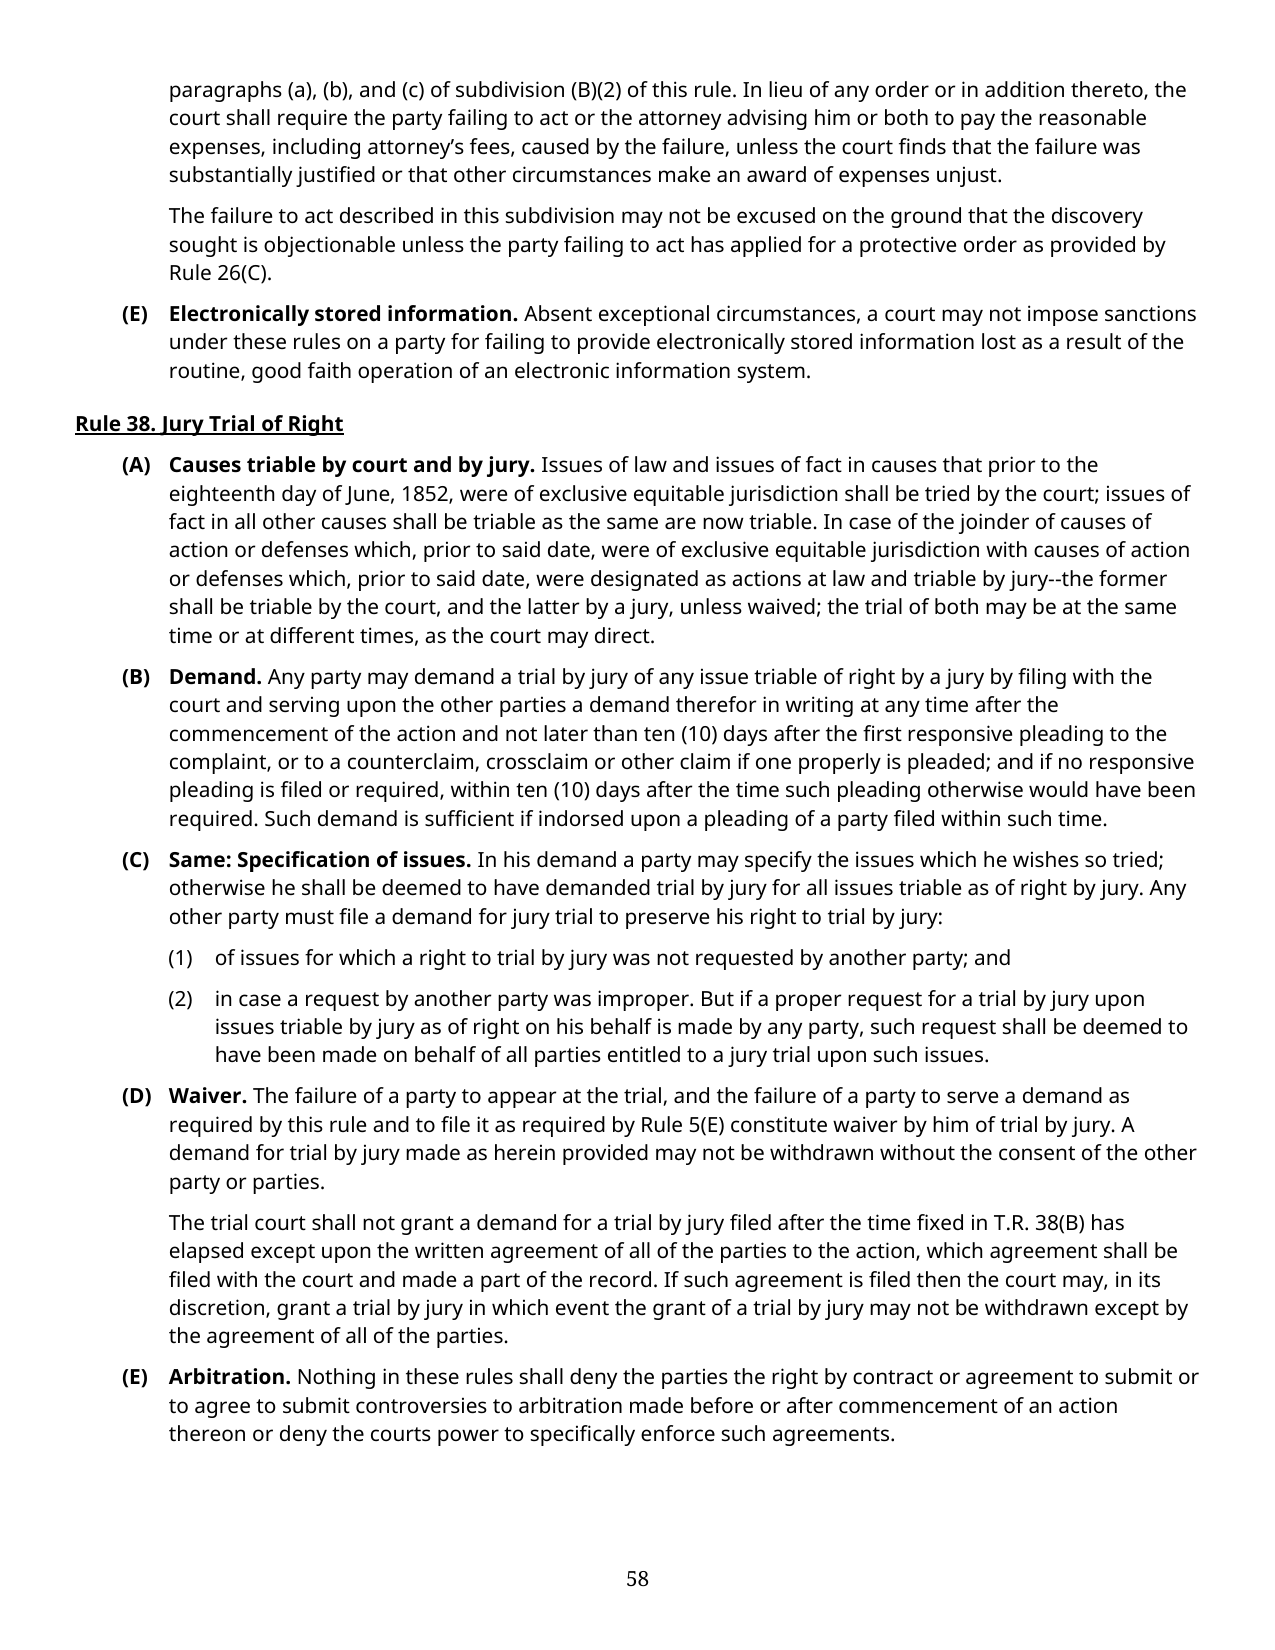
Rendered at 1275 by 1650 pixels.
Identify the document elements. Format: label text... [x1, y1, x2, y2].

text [169, 75, 1200, 189]
text (B) Demand. Any party may demand a trial by jury of any issue triable of right by a jury by filing with the court and serving upon the other parties a demand therefor in writing at any time after the commencement of the action and not later than ten (10) days after the first responsive pleading to the complaint, or to a counterclaim, crossclaim or other claim if one properly is pleaded; and if no responsive pleading is filed or required, within ten (10) days after the time such pleading otherwise would have been required. Such demand is sufficient if indorsed upon a pleading of a party filed within such time. [122, 662, 1200, 832]
text (E) Arbitration. Nothing in these rules shall deny the parties the right by contract or agreement to submit or to agree to submit controversies to arbitration made before or after commencement of an action thereon or deny the courts power to specifically enforce such agreements. [122, 1362, 1200, 1448]
text Rule 38. Jury Trial of Right [75, 409, 1200, 438]
text The failure to act described in this subdivision may not be excused on the ground that the discovery sought is objectionable unless the party failing to act has applied for a protective order as provided by Rule 26(C). [169, 201, 1200, 287]
text (A) Causes triable by court and by jury. Issues of law and issues of fact in causes that prior to the eighteenth day of June, 1852, were of exclusive equitable jurisdiction shall be tried by the court; issues of fact in all other causes shall be triable as the same are now triable. In case of the joinder of causes of action or defenses which, prior to said date, were of exclusive equitable jurisdiction with causes of action or defenses which, prior to said date, were designated as actions at law and triable by jury--the former shall be triable by the court, and the latter by a jury, unless waived; the trial of both may be at the same time or at different times, as the court may direct. [122, 450, 1200, 649]
text (2) in case a request by another party was improper. But if a proper request for a trial by jury upon issues triable by jury as of right on his behalf is made by any party, such request shall be deemed to have been made on behalf of all parties entitled to a jury trial upon such issues. [168, 984, 1200, 1069]
text (E) Electronically stored information. Absent exceptional circumstances, a court may not impose sanctions under these rules on a party for failing to provide electronically stored information lost as a result of the routine, good faith operation of an electronic information system. [122, 299, 1200, 384]
text (D) Waiver. The failure of a party to appear at the trial, and the failure of a party to serve a demand as required by this rule and to file it as required by Rule 5(E) constitute waiver by him of trial by jury. A demand for trial by jury made as herein provided may not be withdrawn without the consent of the other party or parties. [122, 1082, 1200, 1195]
text (1) of issues for which a right to trial by jury was not requested by another party; and [168, 943, 1200, 971]
text The trial court shall not grant a demand for a trial by jury filed after the time fixed in T.R. 38(B) has elapsed except upon the written agreement of all of the parties to the action, which agreement shall be filed with the court and made a part of the record. If such agreement is filed then the court may, in its discretion, grant a trial by jury in which event the grant of a trial by jury may not be withdrawn except by the agreement of all of the parties. [169, 1208, 1200, 1350]
text (C) Same: Specification of issues. In his demand a party may specify the issues which he wishes so tried; otherwise he shall be deemed to have demanded trial by jury for all issues triable as of right by jury. Any other party must file a demand for jury trial to preserve his right to trial by jury: [122, 845, 1200, 930]
